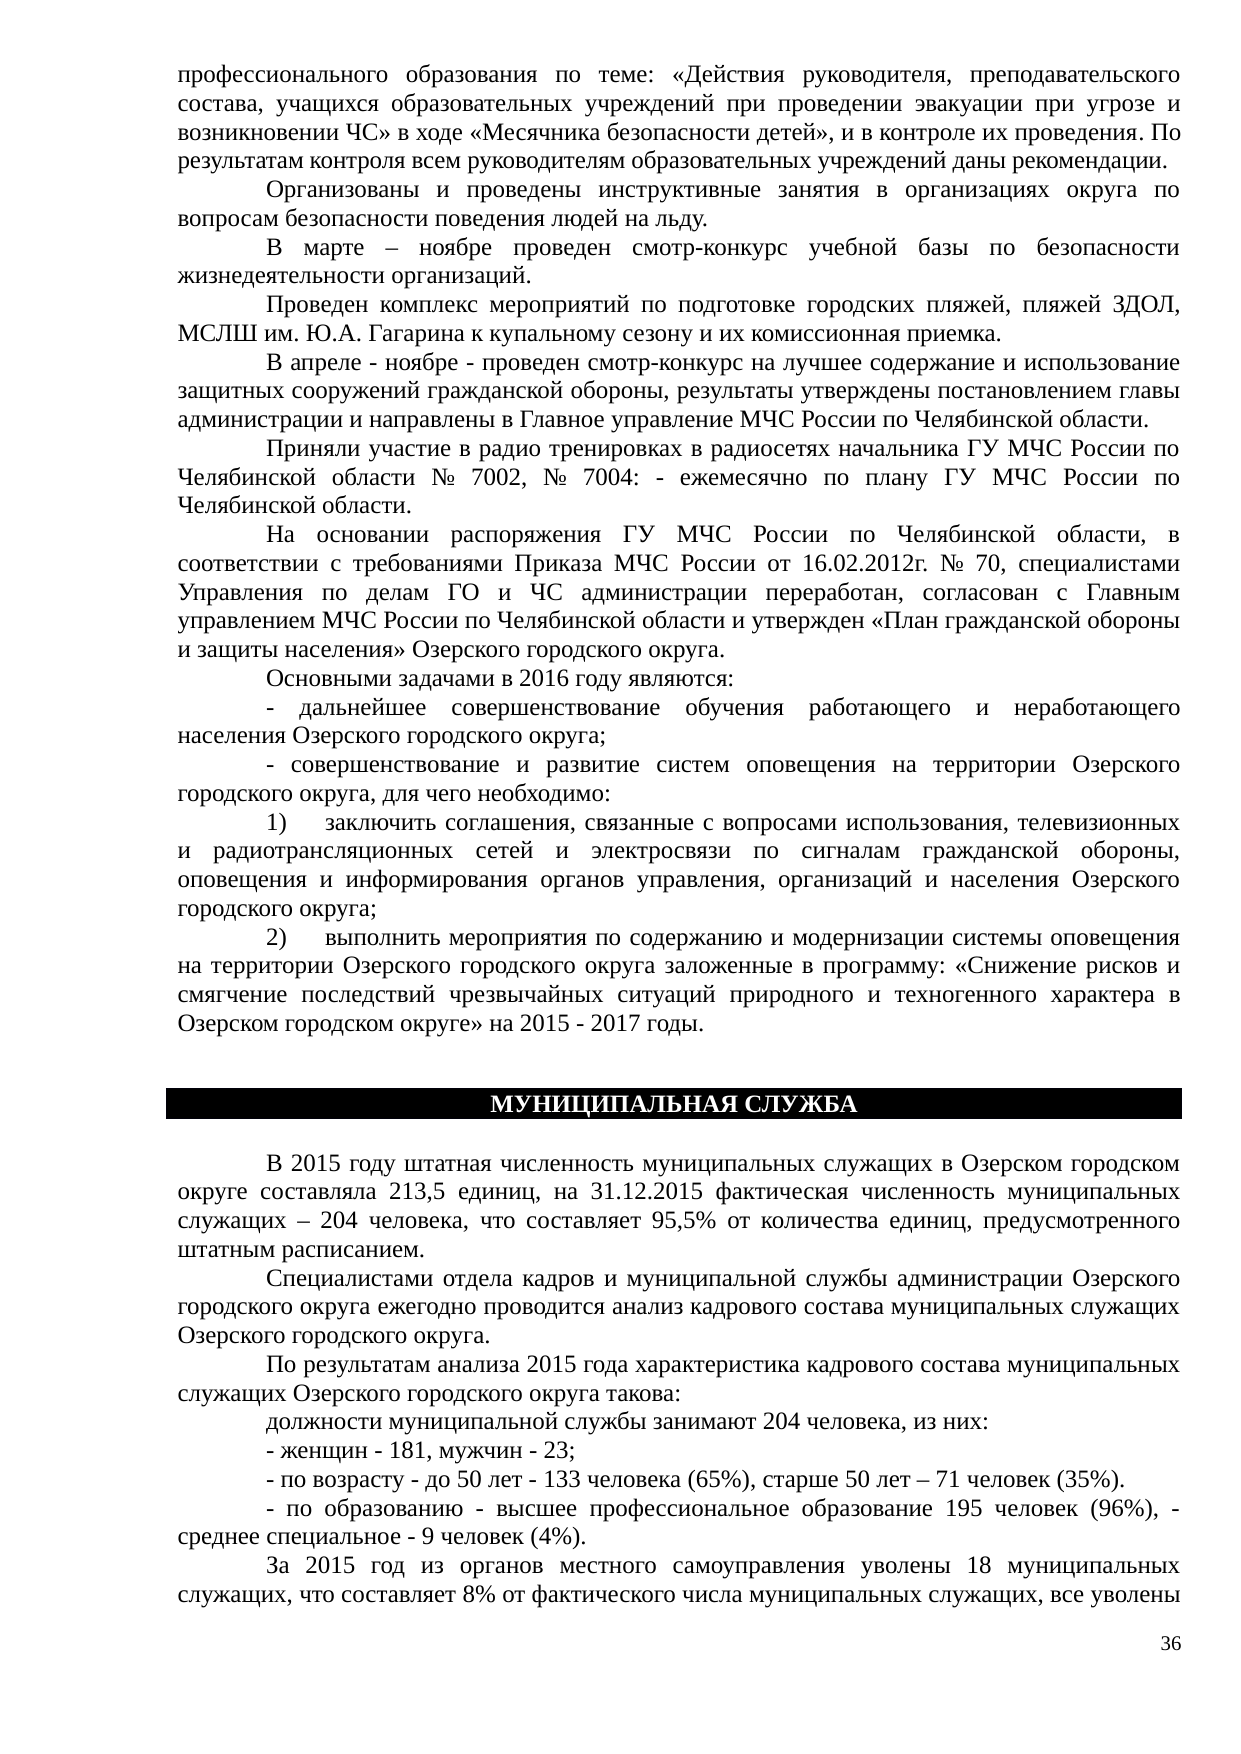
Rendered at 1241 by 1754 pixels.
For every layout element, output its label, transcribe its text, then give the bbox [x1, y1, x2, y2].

text В марте – ноябре проведен смотр-конкурс учебной базы по безопасности жизнедеятельности организаций. [177, 232, 1181, 289]
text - по образованию - высшее профессиональное образование 195 человек (96%), - среднее специальное - 9 человек (4%). [177, 1493, 1181, 1550]
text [177, 1550, 1181, 1608]
text должности муниципальной службы занимают 204 человека, из них: [177, 1406, 1181, 1435]
text - совершенствование и развитие систем оповещения на территории Озерского городского округа, для чего необходимо: [177, 749, 1181, 807]
text Специалистами отдела кадров и муниципальной службы администрации Озерского городского округа ежегодно проводится анализ кадрового состава муниципальных служащих Озерского городского округа. [177, 1263, 1181, 1349]
text В 2015 году штатная численность муниципальных служащих в Озерском городском округе составляла 213,5 единиц, на 31.12.2015 фактическая численность муниципальных служащих – 204 человека, что составляет 95,5% от количества единиц, предусмотренного штатным расписанием. [177, 1148, 1181, 1263]
text Приняли участие в радио тренировках в радиосетях начальника ГУ МЧС России по Челябинской области № 7002, № 7004: - ежемесячно по плану ГУ МЧС России по Челябинской области. [177, 433, 1181, 519]
list заключить соглашения, связанные с вопросами использования, телевизионных и радиотрансляционных сетей и электросвязи по сигналам гражданской обороны, оповещения и информирования органов управления, организаций и населения Озерского городского округа; [177, 807, 1181, 922]
list выполнить мероприятия по содержанию и модернизации системы оповещения на территории Озерского городского округа заложенные в программу: «Снижение рисков и смягчение последствий чрезвычайных ситуаций природного и техногенного характера в Озерском городском округе» на 2015 - 2017 годы. [177, 922, 1181, 1037]
text - женщин - 181, мужчин - 23; [177, 1435, 1181, 1464]
text На основании распоряжения ГУ МЧС России по Челябинской области, в соответствии с требованиями Приказа МЧС России от 16.02.2012г. № 70, специалистами Управления по делам ГО и ЧС администрации переработан, согласован с Главным управлением МЧС России по Челябинской области и утвержден «План гражданской обороны и защиты населения» Озерского городского округа. [177, 519, 1181, 663]
text Организованы и проведены инструктивные занятия в организациях округа по вопросам безопасности поведения людей на льду. [177, 174, 1181, 232]
text В апреле - ноябре - проведен смотр-конкурс на лучшее содержание и использование защитных сооружений гражданской обороны, результаты утверждены постановлением главы администрации и направлены в Главное управление МЧС России по Челябинской области. [177, 347, 1181, 433]
table_header МУНИЦИПАЛЬНАЯ СЛУЖБА [167, 1089, 1181, 1118]
text Проведен комплекс мероприятий по подготовке городских пляжей, пляжей ЗДОЛ, МСЛШ им. Ю.А. Гагарина к купальному сезону и их комиссионная приемка. [177, 289, 1181, 347]
text По результатам анализа 2015 года характеристика кадрового состава муниципальных служащих Озерского городского округа такова: [177, 1349, 1181, 1406]
text - по возрасту - до 50 лет - 133 человека (65%), старше 50 лет – 71 человек (35%). [177, 1464, 1181, 1493]
text Основными задачами в 2016 году являются: [177, 663, 1181, 692]
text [177, 59, 1181, 174]
text - дальнейшее совершенствование обучения работающего и неработающего населения Озерского городского округа; [177, 692, 1181, 749]
